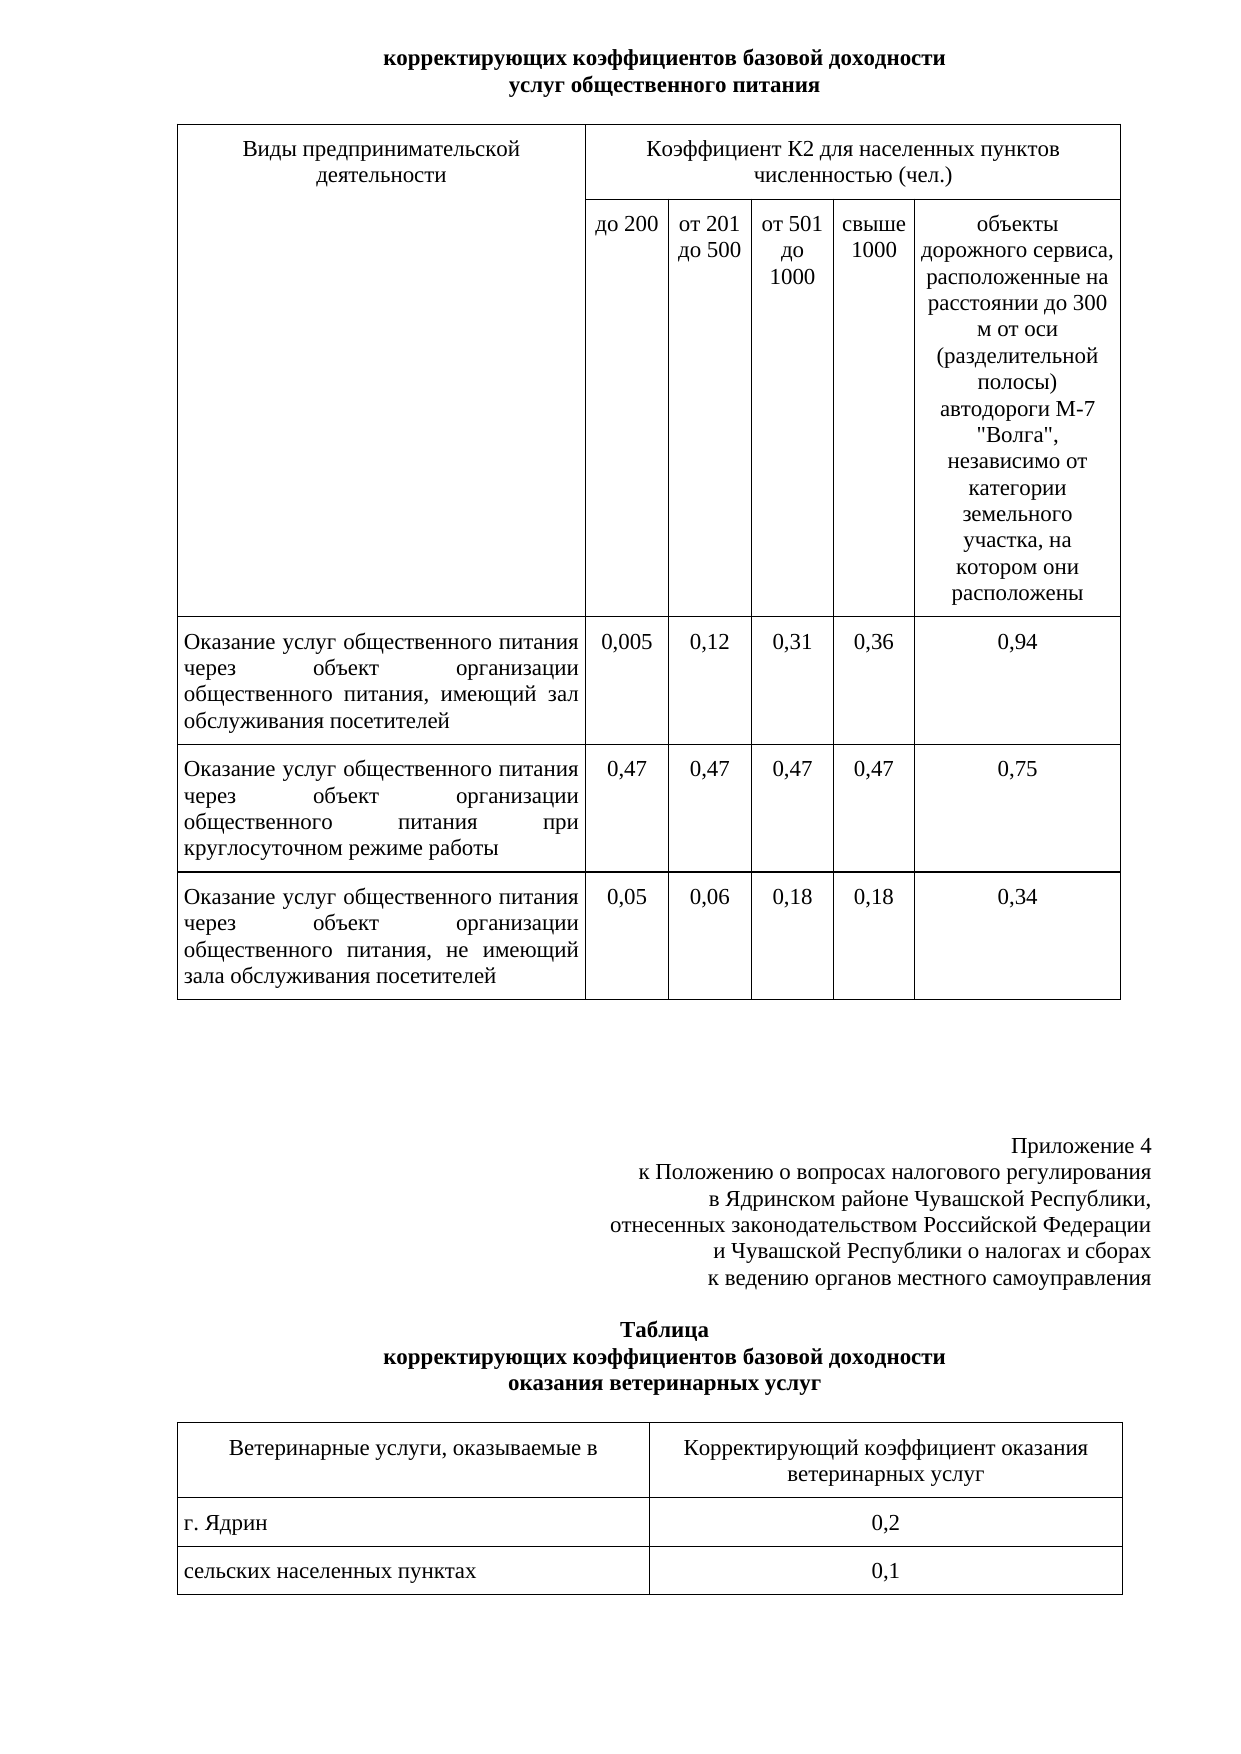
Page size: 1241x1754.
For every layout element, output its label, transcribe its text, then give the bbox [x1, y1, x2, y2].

title услуг общественного питания [177, 71, 1152, 97]
table_cell 0,75 [915, 745, 1120, 871]
table_cell 0,005 [586, 617, 668, 744]
table_cell свыше 1000 [834, 200, 914, 616]
text отнесенных законодательством Российской Федерации [177, 1211, 1152, 1237]
table_cell до 200 [586, 200, 668, 616]
title Таблица [177, 1316, 1152, 1343]
table_cell г. Ядрин [178, 1498, 649, 1546]
table_header Корректирующий коэффициент оказания ветеринарных услуг [650, 1423, 1122, 1497]
table_cell объекты дорожного сервиса, расположенные на расстоянии до 300 м от оси (разделительной полосы) автодороги М-7 "Волга", независимо от категории земельного участка, на котором они расположены [915, 200, 1120, 616]
table_cell 0,05 [586, 873, 668, 999]
table_cell от 201 до 500 [669, 200, 751, 616]
table_cell 0,94 [915, 617, 1120, 744]
table_cell 0,47 [669, 745, 751, 871]
table_cell 0,18 [752, 873, 833, 999]
table_cell сельских населенных пунктах [178, 1547, 649, 1594]
table_cell 0,47 [834, 745, 914, 871]
text к ведению органов местного самоуправления [177, 1264, 1152, 1290]
text к Положению о вопросах налогового регулирования [177, 1158, 1152, 1185]
table_cell Оказание услуг общественного питания через объект организации общественного питания при круглосуточном режиме работы [178, 745, 585, 871]
title оказания ветеринарных услуг [177, 1369, 1152, 1396]
title корректирующих коэффициентов базовой доходности [177, 1343, 1152, 1369]
table_header Ветеринарные услуги, оказываемые в [178, 1423, 649, 1497]
table_cell Оказание услуг общественного питания через объект организации общественного питания, не имеющий зала обслуживания посетителей [178, 873, 585, 999]
table_cell Оказание услуг общественного питания через объект организации общественного питания, имеющий зал обслуживания посетителей [178, 617, 585, 744]
text в Ядринском районе Чувашской Республики, [177, 1185, 1152, 1211]
table_header Коэффициент К2 для населенных пунктов численностью (чел.) [586, 125, 1120, 198]
table_cell 0,47 [752, 745, 833, 871]
table_cell 0,47 [586, 745, 668, 871]
text Приложение 4 [177, 1132, 1152, 1158]
table_cell 0,36 [834, 617, 914, 744]
table_cell 0,18 [834, 873, 914, 999]
table_cell 0,31 [752, 617, 833, 744]
table_cell 0,1 [650, 1547, 1122, 1594]
table_cell 0,34 [915, 873, 1120, 999]
table_cell от 501 до 1000 [752, 200, 833, 616]
table_cell 0,12 [669, 617, 751, 744]
table_cell 0,06 [669, 873, 751, 999]
text и Чувашской Республики о налогах и сборах [177, 1237, 1152, 1264]
table_cell 0,2 [650, 1498, 1122, 1546]
table_header Виды предпринимательской деятельности [178, 125, 585, 616]
title корректирующих коэффициентов базовой доходности [177, 44, 1152, 71]
